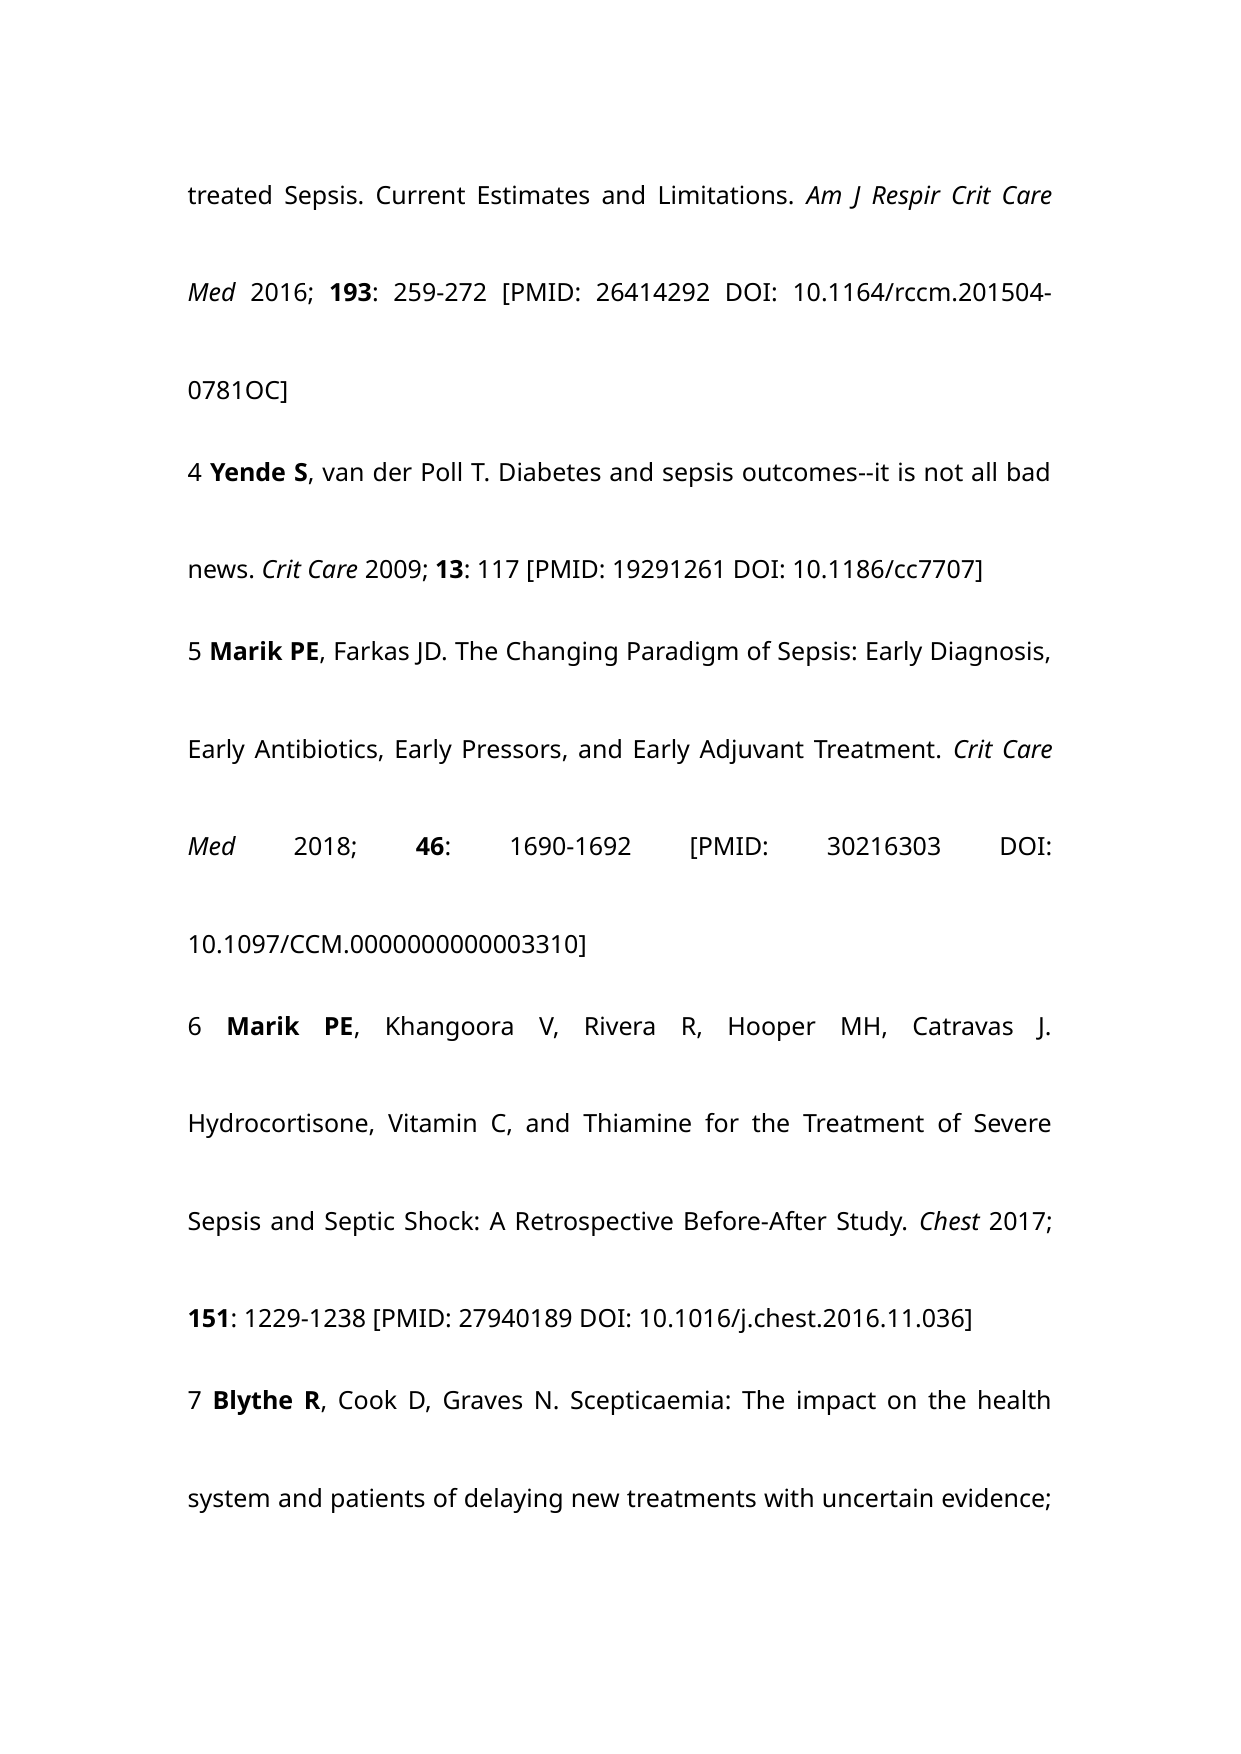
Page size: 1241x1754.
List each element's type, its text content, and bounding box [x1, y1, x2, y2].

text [187, 162, 1053, 422]
text 5 Marik PE, Farkas JD. The Changing Paradigm of Sepsis: Early Diagnosis, Early Antibiotics, Early Pressors, and Early Adjuvant Treatment. Crit Care Med 2018; 46: 1690-1692 [PMID: 30216303 DOI: 10.1097/CCM.0000000000003310] [187, 618, 1053, 976]
text 4 Yende S, van der Poll T. Diabetes and sepsis outcomes--it is not all bad news. Crit Care 2009; 13: 117 [PMID: 19291261 DOI: 10.1186/cc7707] [187, 439, 1053, 601]
text 6 Marik PE, Khangoora V, Rivera R, Hooper MH, Catravas J. Hydrocortisone, Vitamin C, and Thiamine for the Treatment of Severe Sepsis and Septic Shock: A Retrospective Before-After Study. Chest 2017; 151: 1229-1238 [PMID: 27940189 DOI: 10.1016/j.chest.2016.11.036] [187, 993, 1053, 1350]
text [187, 1367, 1053, 1530]
